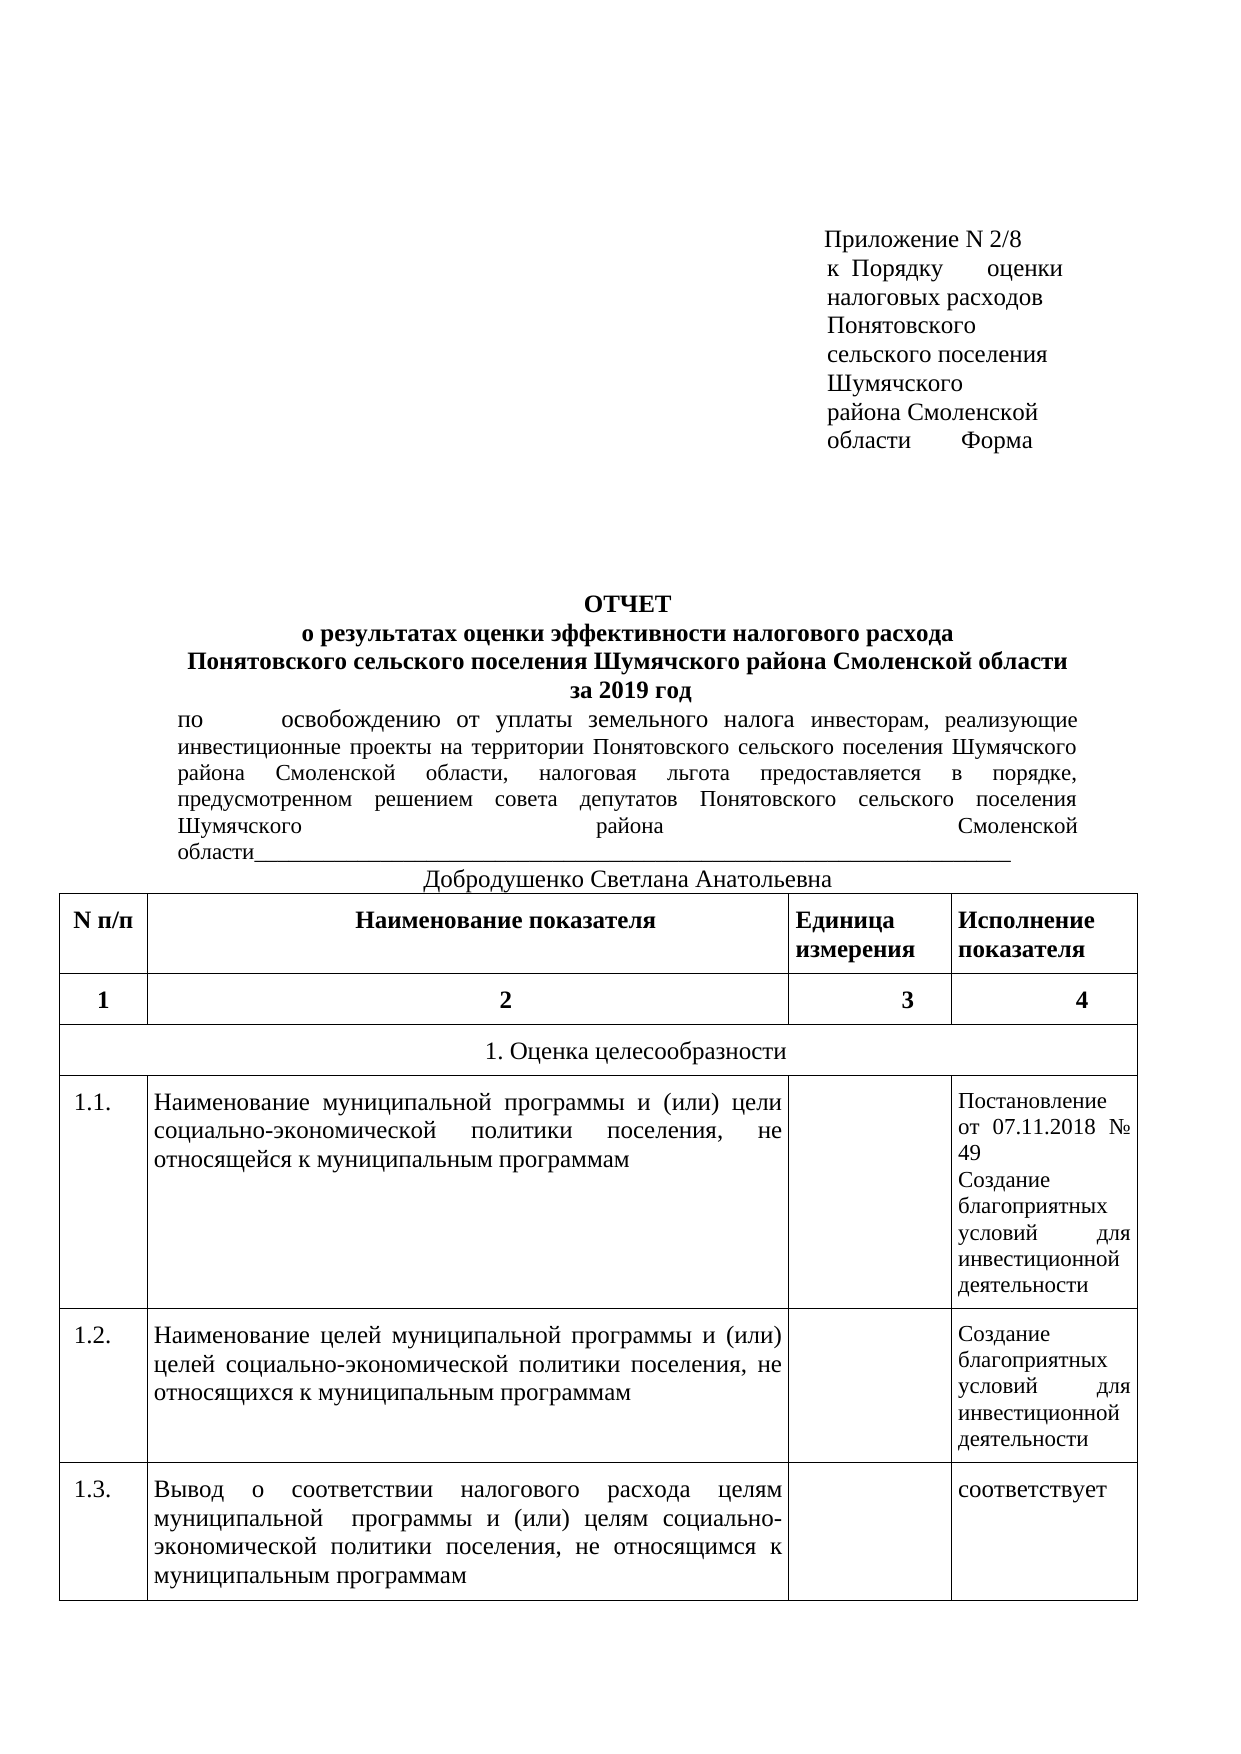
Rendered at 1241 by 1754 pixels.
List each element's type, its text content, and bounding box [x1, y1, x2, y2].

table_cell 1 [60, 974, 147, 1024]
table_cell 1.3. [60, 1463, 147, 1599]
table_cell 1. Оценка целесообразности [60, 1025, 1137, 1075]
text Приложение N 2/8 [177, 224, 1078, 253]
table_cell Постановление от 07.11.2018 № 49 Создание благоприятных условий для инвестиционной деятельности [952, 1076, 1137, 1308]
table_cell [789, 1076, 951, 1308]
table_cell Вывод о соответствии налогового расхода целям муниципальной программы и (или) целям социально-экономической политики поселения, не относящимся к муниципальным программам [148, 1463, 788, 1599]
table_cell 1.2. [60, 1309, 147, 1462]
table_cell [789, 1463, 951, 1599]
text Понятовского сельского поселения Шумячского района Смоленской области [177, 646, 1078, 675]
table_cell Создание благоприятных условий для инвестиционной деятельности [952, 1309, 1137, 1462]
text о результатах оценки эффективности налогового расхода [177, 618, 1078, 646]
text ОТЧЕТ [177, 589, 1078, 618]
text за 2019 год [177, 675, 1078, 704]
table_header N п/п [60, 894, 147, 973]
table_cell Наименование муниципальной программы и (или) цели социально-экономической политики поселения, не относящейся к муниципальным программам [148, 1076, 788, 1308]
table_header Исполнение показателя [952, 894, 1137, 973]
table_cell 2 [148, 974, 788, 1024]
table_cell 4 [952, 974, 1137, 1024]
table_cell Наименование целей муниципальной программы и (или) целей социально-экономической политики поселения, не относящихся к муниципальным программам [148, 1309, 788, 1462]
table_cell 1.1. [60, 1076, 147, 1308]
table_header Наименование показателя [148, 894, 788, 973]
table_cell соответствует [952, 1463, 1137, 1599]
table_cell 3 [789, 974, 951, 1024]
table_header Единица измерения [789, 894, 951, 973]
text к Порядку оценки налоговых расходов Понятовского сельского поселения Шумячского района Смоленской области Форма [827, 253, 1078, 454]
table_cell [789, 1309, 951, 1462]
text Добродушенко Светлана Анатольевна [177, 864, 1078, 893]
text по освобождению от уплаты земельного налога инвесторам, реализующие инвестиционные проекты на территории Понятовского сельского поселения Шумячского района Смоленской области, налоговая льгота предоставляется в порядке, предусмотренном решением совета депутатов Понятовского сельского поселения Шумячского района Смоленской области__________________________________________________________________ [177, 704, 1078, 864]
